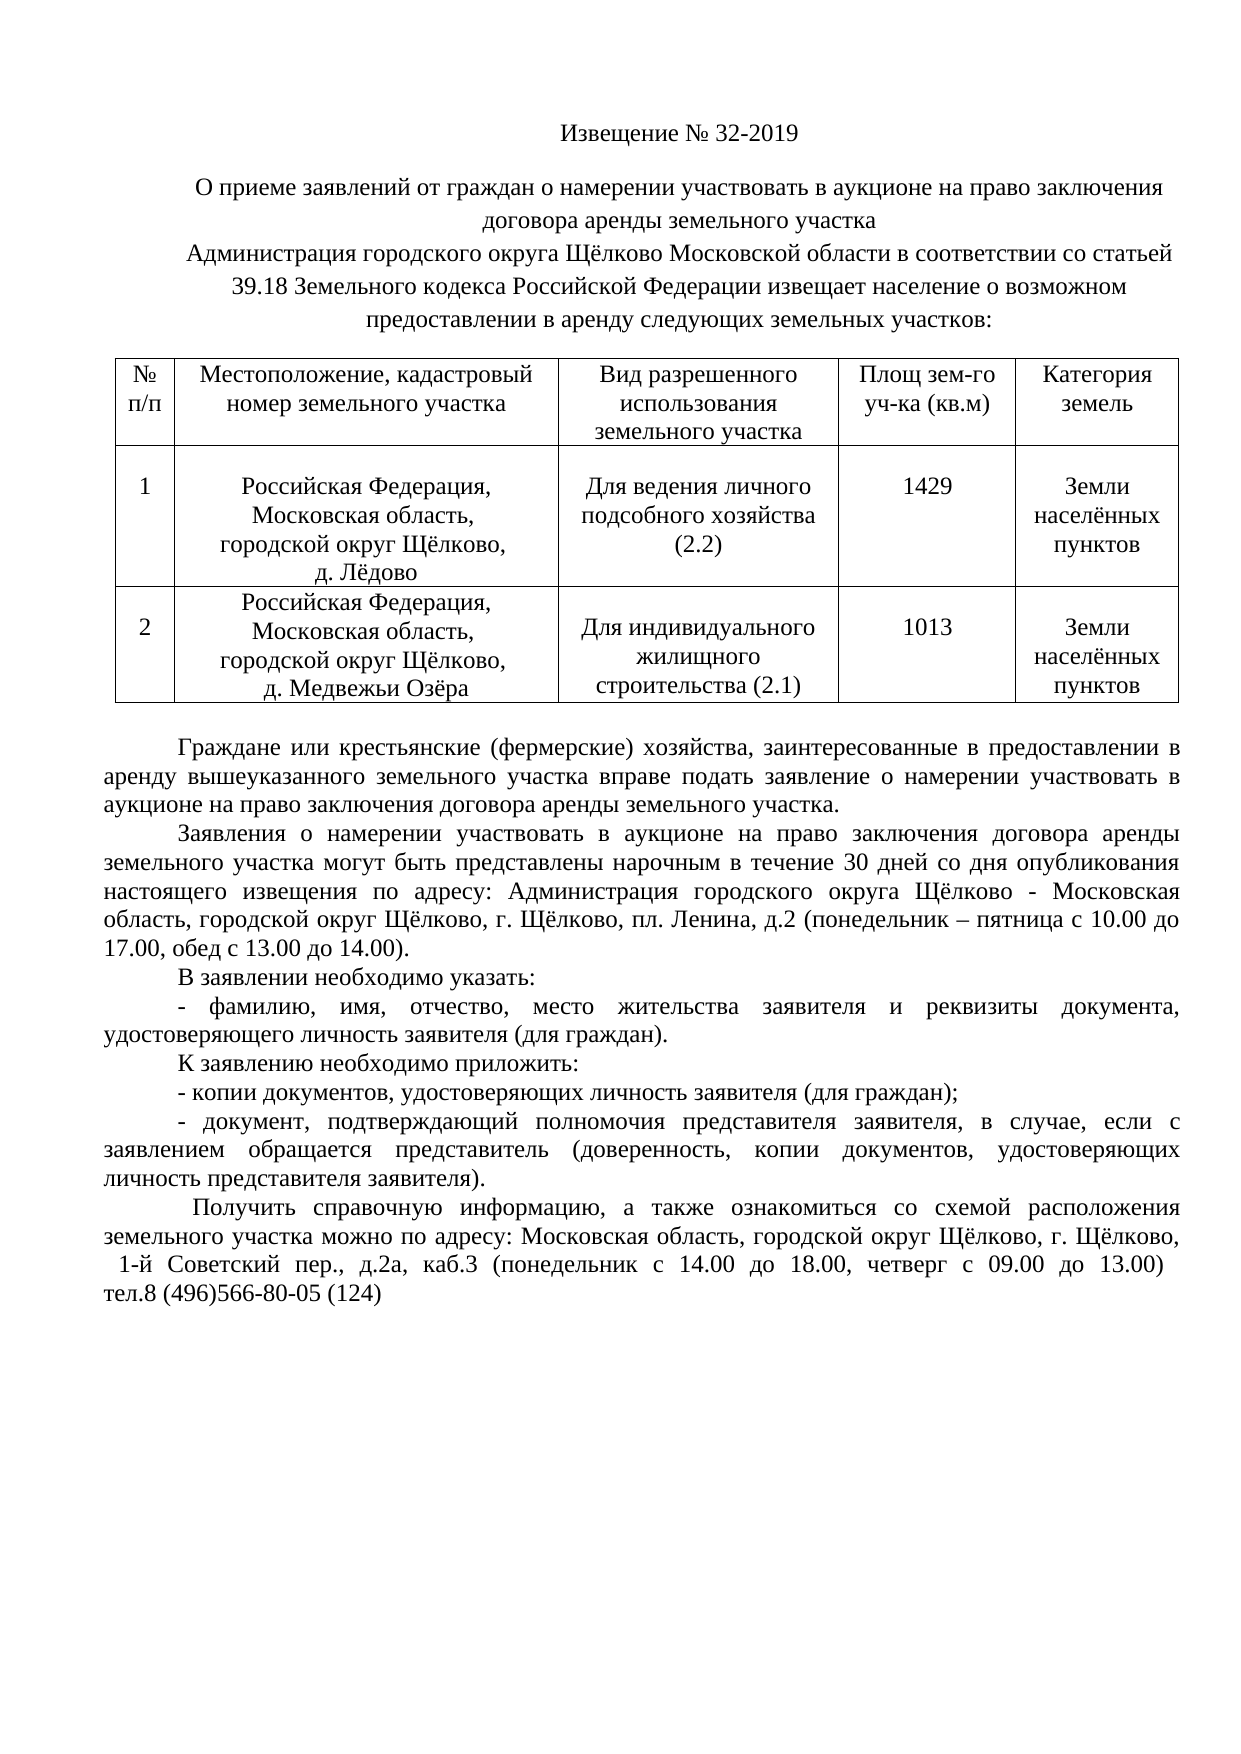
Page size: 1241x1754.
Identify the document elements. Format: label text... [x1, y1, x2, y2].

table_cell Для индивидуального жилищного строительства (2.1) [559, 587, 838, 702]
text К заявлению необходимо приложить: [103, 1048, 1181, 1077]
table_cell Земли населённых пунктов [1016, 446, 1178, 586]
table_header Категория земель [1016, 359, 1178, 445]
table_header № п/п [116, 359, 174, 445]
table_header Вид разрешенного использования земельного участка [559, 359, 838, 445]
table_header Площ зем-го уч-ка (кв.м) [839, 359, 1015, 445]
text В заявлении необходимо указать: [103, 962, 1181, 991]
text Получить справочную информацию, а также ознакомиться со схемой расположения земельного участка можно по адресу: Московская область, городской округ Щёлково, г. Щёлково, 1-й Советский пер., д.2а, каб.3 (понедельник с 14.00 до 18.00, четверг с 09.00 до 13.00) тел.8 (496)566-80-05 (124) [103, 1192, 1181, 1307]
table_cell Российская Федерация, Московская область, городской округ Щёлково, д. Лёдово [175, 446, 558, 586]
table_header Местоположение, кадастровый номер земельного участка [175, 359, 558, 445]
text О приеме заявлений от граждан о намерении участвовать в аукционе на право заключения договора аренды земельного участка [177, 172, 1181, 234]
table_cell Земли населённых пунктов [1016, 587, 1178, 702]
text - фамилию, имя, отчество, место жительства заявителя и реквизиты документа, удостоверяющего личность заявителя (для граждан). [103, 991, 1181, 1048]
table_cell Российская Федерация, Московская область, городской округ Щёлково, д. Медвежьи Озёра [175, 587, 558, 702]
text - копии документов, удостоверяющих личность заявителя (для граждан); [103, 1077, 1181, 1106]
text Заявления о намерении участвовать в аукционе на право заключения договора аренды земельного участка могут быть представлены нарочным в течение 30 дней со дня опубликования настоящего извещения по адресу: Администрация городского округа Щёлково - Московская область, городской округ Щёлково, г. Щёлково, пл. Ленина, д.2 (понедельник – пятница с 10.00 до 17.00, обед с 13.00 до 14.00). [103, 818, 1181, 962]
table_cell 1429 [839, 446, 1015, 586]
text Администрация городского округа Щёлково Московской области в соответствии со статьей 39.18 Земельного кодекса Российской Федерации извещает население о возможном предоставлении в аренду следующих земельных участков: [177, 238, 1181, 333]
table_cell Для ведения личного подсобного хозяйства (2.2) [559, 446, 838, 586]
text Извещение № 32-2019 [177, 118, 1181, 147]
text Граждане или крестьянские (фермерские) хозяйства, заинтересованные в предоставлении в аренду вышеуказанного земельного участка вправе подать заявление о намерении участвовать в аукционе на право заключения договора аренды земельного участка. [103, 732, 1181, 818]
text - документ, подтверждающий полномочия представителя заявителя, в случае, если с заявлением обращается представитель (доверенность, копии документов, удостоверяющих личность представителя заявителя). [103, 1106, 1181, 1192]
table_cell 1013 [839, 587, 1015, 702]
table_cell 1 [116, 446, 174, 586]
table_cell 2 [116, 587, 174, 702]
